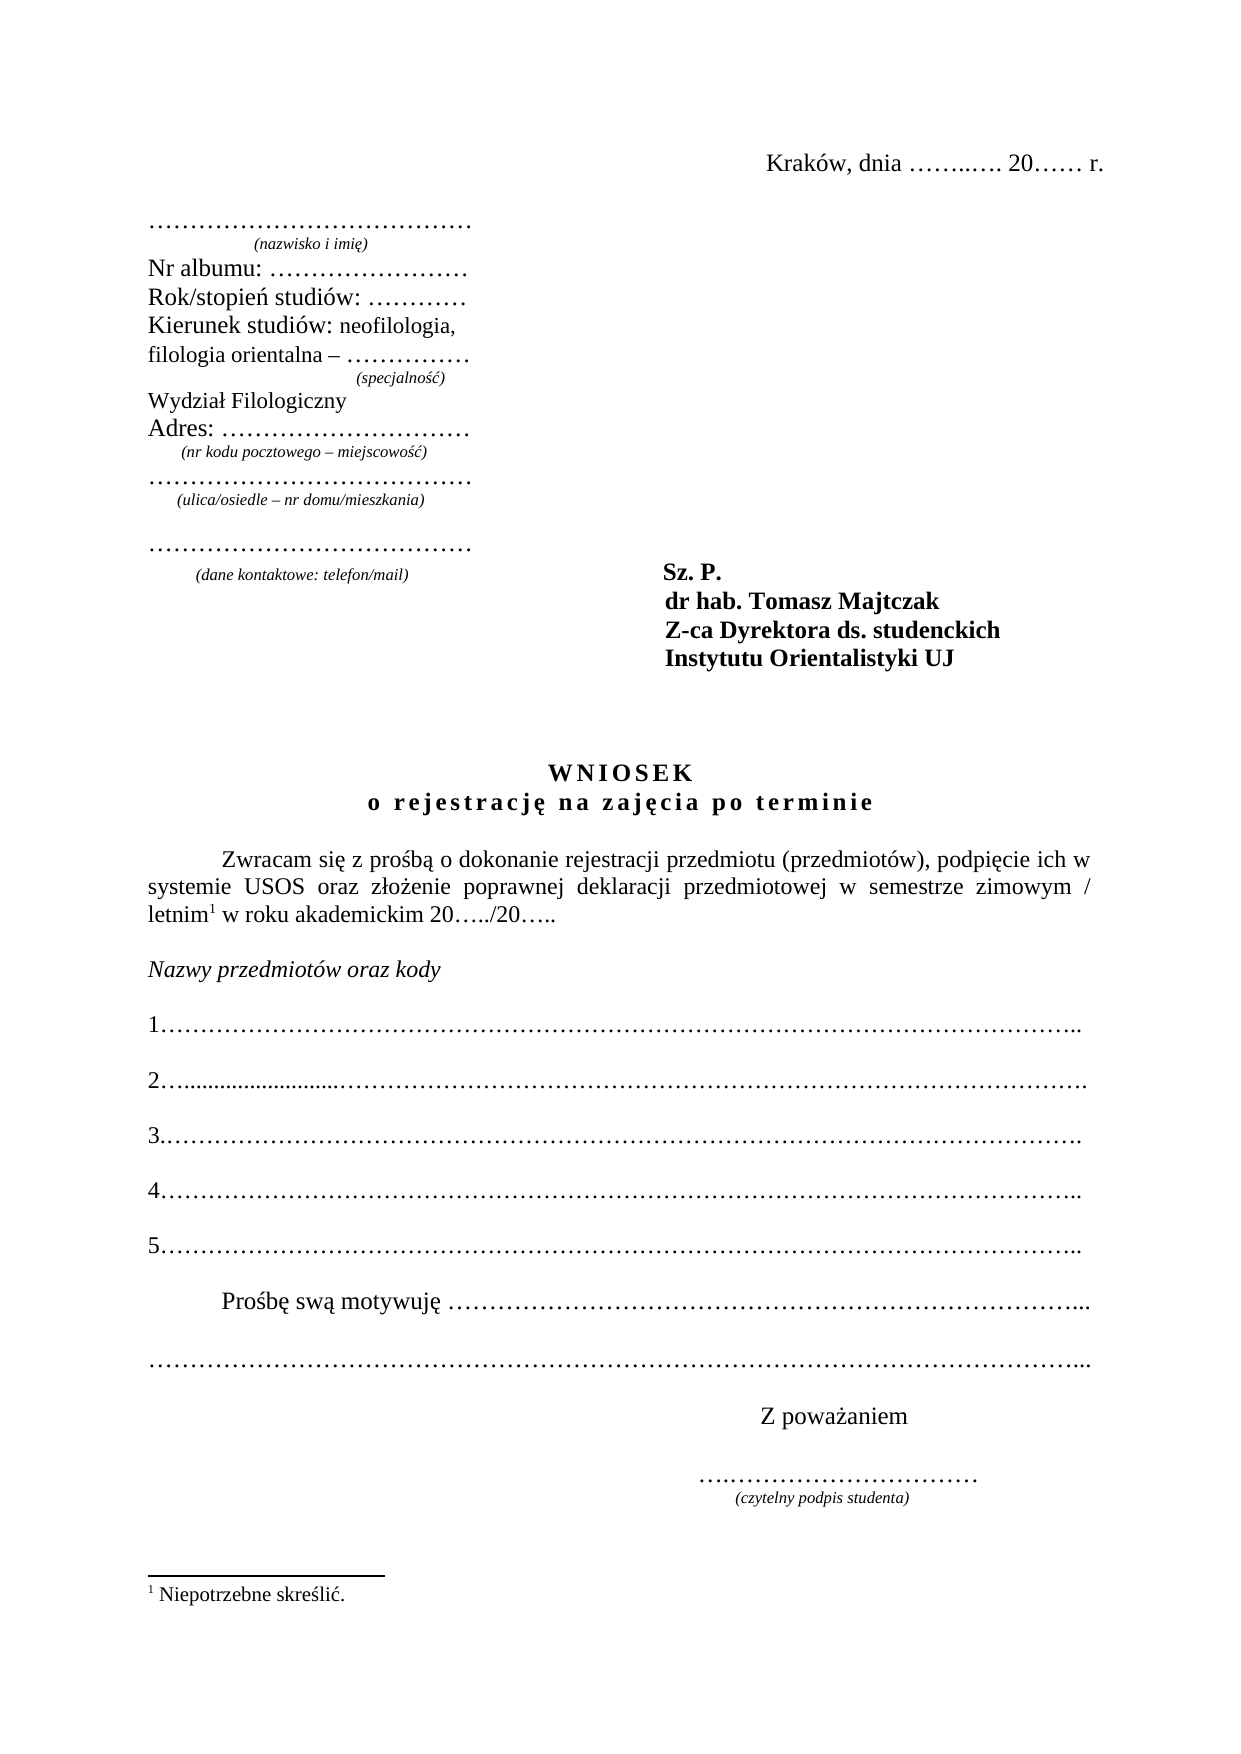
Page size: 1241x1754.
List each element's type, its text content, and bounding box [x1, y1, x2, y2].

text 1…………………………………………………………………………………………………….. [148, 1010, 1093, 1038]
text ………………………………… [148, 528, 1104, 557]
text ………………………………… [148, 205, 1104, 234]
text (dane kontaktowe: telefon/mail) Sz. P. [148, 557, 1104, 586]
text …………………………………………………………………………………………………... [148, 1344, 1093, 1373]
text filologia orientalna – …………… [148, 339, 1093, 368]
text Kierunek studiów: neofilologia, [148, 311, 1093, 339]
text Zwracam się z prośbą o dokonanie rejestracji przedmiotu (przedmiotów), podpięcie ich w systemie USOS oraz złożenie poprawnej deklaracji przedmiotowej w semestrze zimowym / letnim w roku akademickim 20…../20….. [148, 845, 1093, 928]
text WNIOSEK [148, 758, 1093, 787]
text dr hab. Tomasz Majtczak [664, 586, 1093, 615]
text Wydział Filologiczny [148, 387, 1093, 413]
text 5…………………………………………………………………………………………………….. [148, 1231, 1093, 1259]
text Rok/stopień studiów: ………… [148, 282, 1093, 311]
text Z-ca Dyrektora ds. studenckich [664, 615, 1093, 643]
text Z poważaniem [148, 1401, 1093, 1430]
text 4…………………………………………………………………………………………………….. [148, 1176, 1093, 1204]
text Prośbę swą motywuję …………………………………………………………………... [148, 1286, 1093, 1315]
text ………………………………… [148, 461, 1093, 490]
text ….………………………… [148, 1459, 1093, 1488]
text Adres: ………………………… [148, 413, 1093, 442]
text o rejestrację na zajęcia po terminie [148, 787, 1093, 816]
text (czytelny podpis studenta) [148, 1488, 1093, 1507]
text Nazwy przedmiotów oraz kody [148, 955, 1093, 983]
text Instytutu Orientalistyki UJ [664, 643, 1093, 672]
text (specjalność) [148, 368, 1093, 387]
text (ulica/osiedle – nr domu/mieszkania) [148, 490, 1104, 509]
text 2…..........................…………………………………………………………………………………. [148, 1066, 1093, 1093]
text (nazwisko i imię) [148, 234, 1093, 253]
text 3.……………………………………………………………………………………………………. [148, 1121, 1093, 1148]
text (nr kodu pocztowego – miejscowość) [148, 442, 1093, 461]
text Nr albumu: …………………… [148, 253, 1093, 282]
text Kraków, dnia ……..…. 20…… r. [148, 148, 1104, 176]
